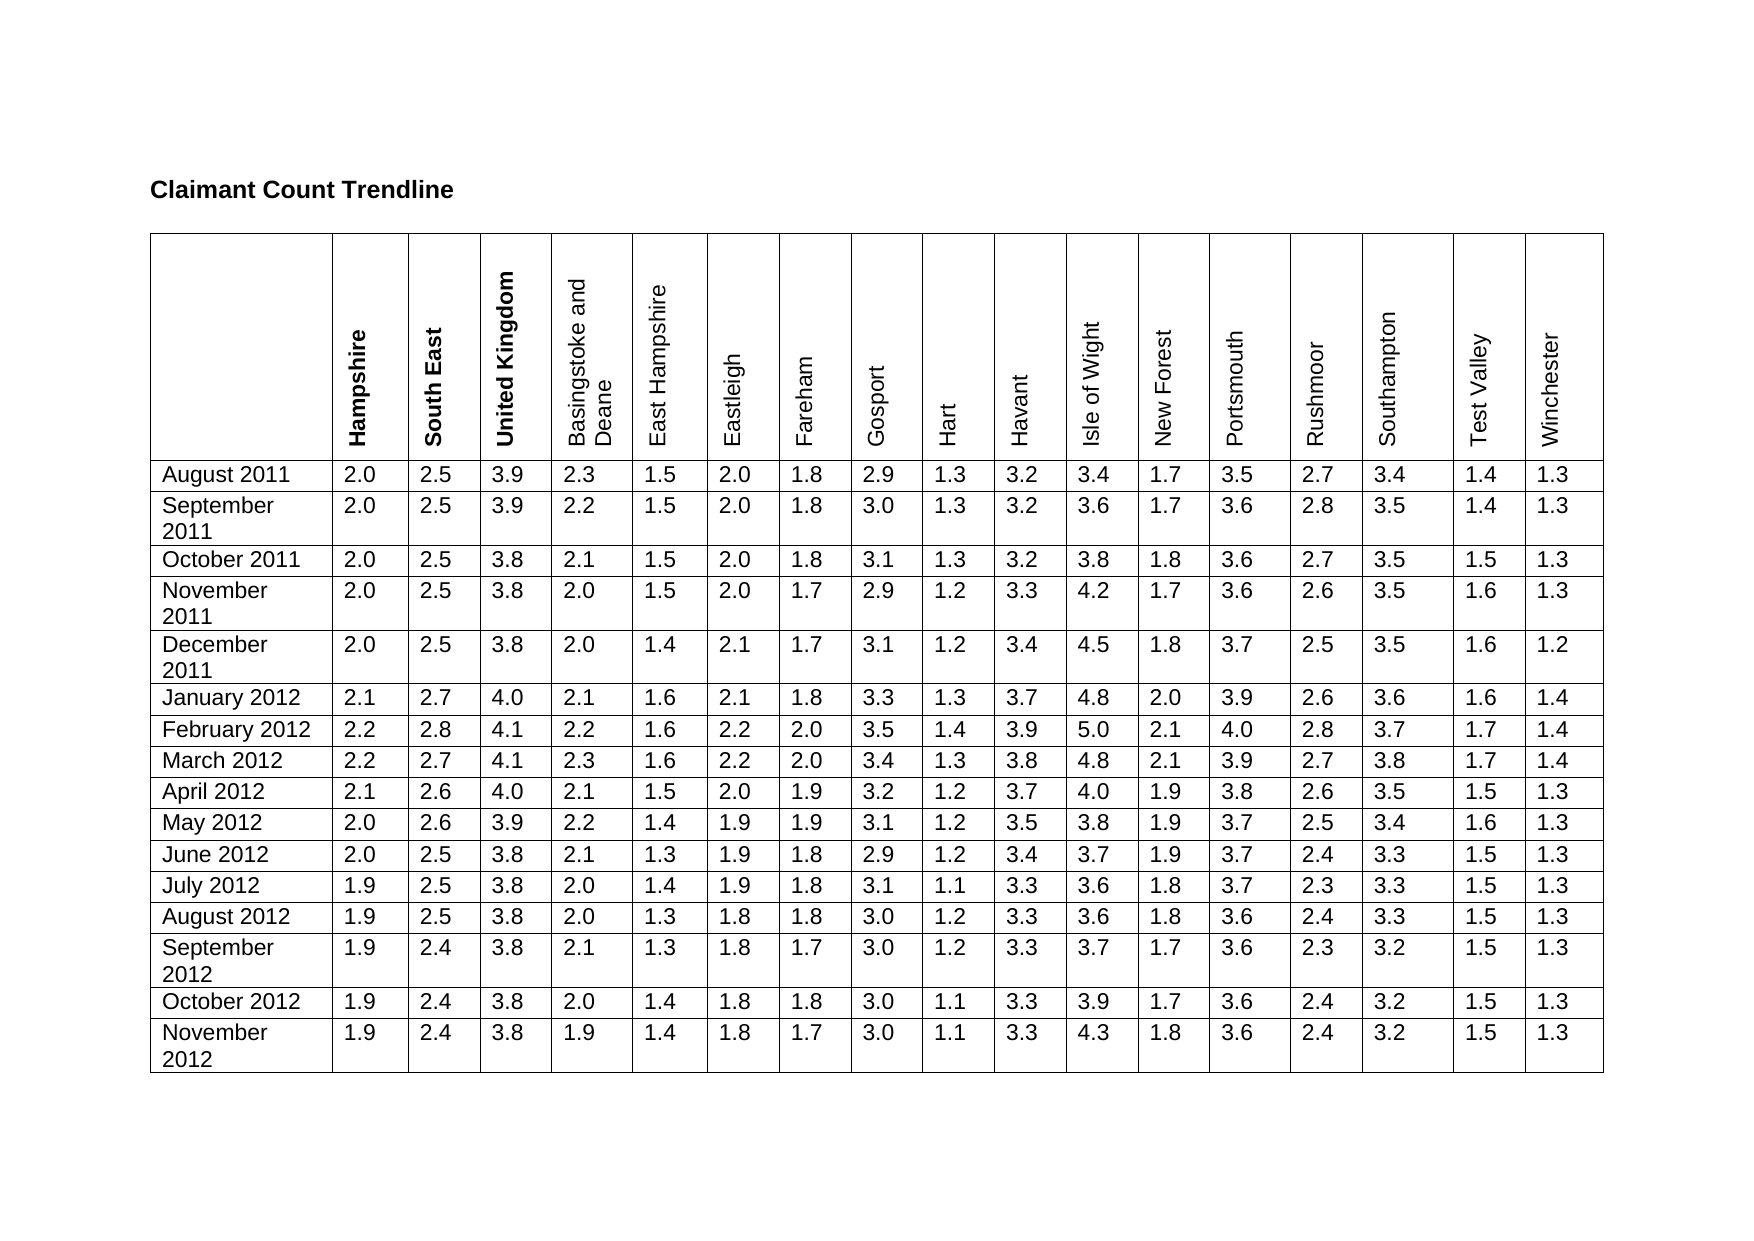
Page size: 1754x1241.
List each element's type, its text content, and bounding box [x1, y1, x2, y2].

table_cell 1.5 [1454, 903, 1525, 933]
table_cell 3.7 [1210, 631, 1290, 683]
table_cell 1.6 [1454, 809, 1525, 839]
table_header Gosport [852, 234, 922, 459]
table_cell 3.2 [1363, 988, 1453, 1018]
table_cell 2.7 [1291, 747, 1362, 777]
table_cell 3.4 [1363, 809, 1453, 839]
table_cell 2.0 [708, 461, 779, 491]
table_cell 3.4 [852, 747, 922, 777]
table_cell 3.9 [1210, 684, 1290, 714]
table_cell 1.7 [780, 934, 851, 987]
table_cell September 2011 [151, 492, 332, 544]
table_cell 1.2 [923, 631, 994, 683]
table_cell 1.4 [1526, 716, 1603, 746]
table_cell 3.8 [1067, 546, 1138, 576]
table_cell 1.5 [633, 778, 707, 808]
table_cell 1.5 [1454, 1019, 1525, 1072]
table_cell 1.7 [780, 1019, 851, 1072]
table_cell 3.3 [1363, 841, 1453, 871]
table_cell 1.8 [780, 461, 851, 491]
table_cell 1.1 [923, 872, 994, 902]
table_cell 3.7 [1210, 841, 1290, 871]
table_cell 2.4 [409, 934, 480, 987]
table_cell 2.6 [1291, 577, 1362, 629]
table_cell 1.9 [333, 1019, 408, 1072]
table_cell 1.9 [1139, 778, 1209, 808]
table_cell 1.1 [923, 988, 994, 1018]
table_cell 3.8 [1210, 778, 1290, 808]
table_cell 1.8 [780, 684, 851, 714]
table_header Hampshire [333, 234, 408, 459]
table_cell 2.0 [708, 577, 779, 629]
table_cell 1.8 [708, 988, 779, 1018]
table_cell 3.8 [481, 841, 551, 871]
table_cell 4.0 [481, 684, 551, 714]
table_cell October 2012 [151, 988, 332, 1018]
table_cell June 2012 [151, 841, 332, 871]
table_cell 2.2 [552, 716, 632, 746]
table_cell 3.7 [1067, 934, 1138, 987]
table_cell 3.3 [995, 872, 1066, 902]
table_cell 3.6 [1210, 492, 1290, 544]
table_cell 1.9 [708, 809, 779, 839]
table_cell 2.5 [409, 461, 480, 491]
table_header Fareham [780, 234, 851, 459]
table_cell 3.5 [1210, 461, 1290, 491]
table_cell December 2011 [151, 631, 332, 683]
table_cell 3.2 [995, 546, 1066, 576]
table_cell August 2011 [151, 461, 332, 491]
table_cell 3.6 [1210, 577, 1290, 629]
table_cell 3.7 [1210, 872, 1290, 902]
table_cell 3.4 [1363, 461, 1453, 491]
table_cell March 2012 [151, 747, 332, 777]
table_cell 3.5 [1363, 631, 1453, 683]
table_cell 1.3 [633, 841, 707, 871]
table_cell 3.3 [995, 903, 1066, 933]
table_cell 3.5 [1363, 492, 1453, 544]
table_cell 2.0 [780, 716, 851, 746]
table_cell October 2011 [151, 546, 332, 576]
table_header Southampton [1363, 234, 1453, 459]
table_cell 3.8 [995, 747, 1066, 777]
table_cell 1.8 [780, 903, 851, 933]
table_cell 1.3 [1526, 934, 1603, 987]
table_cell 1.7 [780, 631, 851, 683]
table_cell 3.6 [1067, 903, 1138, 933]
table_cell 1.9 [780, 809, 851, 839]
table_cell 2.9 [852, 841, 922, 871]
table_cell 3.8 [481, 903, 551, 933]
table_header Test Valley [1454, 234, 1525, 459]
table_cell 1.5 [1454, 872, 1525, 902]
table_cell 2.5 [409, 872, 480, 902]
table_cell 1.6 [633, 747, 707, 777]
table_cell 1.5 [633, 546, 707, 576]
table_cell 1.4 [633, 988, 707, 1018]
table_cell 3.7 [995, 778, 1066, 808]
table_cell 1.8 [1139, 903, 1209, 933]
table_cell 2.9 [852, 461, 922, 491]
table_cell 1.8 [780, 988, 851, 1018]
table_cell 3.5 [1363, 546, 1453, 576]
table_cell 2.5 [409, 631, 480, 683]
table_cell 3.9 [1067, 988, 1138, 1018]
table_cell 1.3 [923, 747, 994, 777]
table_cell 2.0 [333, 841, 408, 871]
table_cell August 2012 [151, 903, 332, 933]
table_cell 3.8 [481, 631, 551, 683]
table_cell 2.6 [1291, 778, 1362, 808]
table_cell 1.3 [923, 461, 994, 491]
table_cell 3.1 [852, 631, 922, 683]
table_cell 3.8 [1067, 809, 1138, 839]
table_cell 2.2 [552, 492, 632, 544]
table_cell 1.6 [1454, 577, 1525, 629]
table_cell 2.0 [333, 631, 408, 683]
table_header Winchester [1526, 234, 1603, 459]
table_cell 2.5 [409, 577, 480, 629]
table_cell 1.9 [333, 903, 408, 933]
table_cell 1.3 [923, 492, 994, 544]
table_cell 3.5 [852, 716, 922, 746]
table_cell 2.1 [552, 841, 632, 871]
table_cell 4.5 [1067, 631, 1138, 683]
table_cell 3.6 [1210, 546, 1290, 576]
table_cell 3.9 [1210, 747, 1290, 777]
table_cell 3.9 [481, 492, 551, 544]
table_cell 4.8 [1067, 684, 1138, 714]
table_cell 1.4 [1526, 684, 1603, 714]
table_cell 1.9 [708, 841, 779, 871]
table_cell 4.0 [481, 778, 551, 808]
table_cell 3.6 [1363, 684, 1453, 714]
table_cell 4.3 [1067, 1019, 1138, 1072]
table_cell 2.1 [708, 684, 779, 714]
table_cell 1.9 [1139, 841, 1209, 871]
table_cell 1.5 [1454, 778, 1525, 808]
table_cell 1.4 [633, 809, 707, 839]
table_cell 3.0 [852, 934, 922, 987]
table_cell July 2012 [151, 872, 332, 902]
table_cell 1.7 [780, 577, 851, 629]
table_cell 2.8 [1291, 492, 1362, 544]
table_cell 1.9 [1139, 809, 1209, 839]
table_cell 3.5 [995, 809, 1066, 839]
table_cell 2.1 [552, 778, 632, 808]
table_cell 3.3 [995, 988, 1066, 1018]
table_cell 2.5 [409, 492, 480, 544]
table_cell 1.9 [708, 872, 779, 902]
table_cell 3.2 [852, 778, 922, 808]
table_header Isle of Wight [1067, 234, 1138, 459]
table_cell 3.5 [1363, 778, 1453, 808]
table_cell 1.7 [1139, 934, 1209, 987]
table_cell 4.1 [481, 716, 551, 746]
table_cell 2.5 [1291, 809, 1362, 839]
table_cell 1.8 [780, 492, 851, 544]
table_cell 2.2 [708, 716, 779, 746]
table_cell 3.2 [1363, 1019, 1453, 1072]
table_cell 1.3 [1526, 778, 1603, 808]
table_cell 3.2 [995, 492, 1066, 544]
table_cell 2.4 [409, 1019, 480, 1072]
table_cell 1.9 [780, 778, 851, 808]
table_header [151, 234, 332, 459]
table_cell 3.3 [995, 1019, 1066, 1072]
table_cell 3.0 [852, 1019, 922, 1072]
table_cell 2.0 [333, 492, 408, 544]
table_cell 1.8 [708, 1019, 779, 1072]
table_cell 2.9 [852, 577, 922, 629]
table_cell 2.2 [552, 809, 632, 839]
table_cell 3.8 [1363, 747, 1453, 777]
table_cell 2.0 [552, 631, 632, 683]
table_cell 3.3 [1363, 903, 1453, 933]
table_cell 2.1 [552, 684, 632, 714]
table_cell May 2012 [151, 809, 332, 839]
table_header Basingstoke and Deane [552, 234, 632, 459]
table_cell 3.8 [481, 934, 551, 987]
table_cell 2.1 [552, 546, 632, 576]
table_cell 1.8 [780, 841, 851, 871]
table_cell 1.1 [923, 1019, 994, 1072]
table_cell 1.4 [1526, 747, 1603, 777]
table_cell 1.4 [923, 716, 994, 746]
table_cell 4.0 [1067, 778, 1138, 808]
table_cell 3.1 [852, 809, 922, 839]
table_cell 3.4 [995, 631, 1066, 683]
table_cell 1.7 [1454, 747, 1525, 777]
table_cell 3.2 [1363, 934, 1453, 987]
table_cell 4.2 [1067, 577, 1138, 629]
table_cell 3.6 [1210, 903, 1290, 933]
table_header East Hampshire [633, 234, 707, 459]
table_cell 1.8 [780, 546, 851, 576]
table_cell 1.7 [1139, 577, 1209, 629]
table_cell 2.4 [1291, 841, 1362, 871]
table_cell 2.5 [409, 903, 480, 933]
table_cell April 2012 [151, 778, 332, 808]
table_cell 2.8 [1291, 716, 1362, 746]
table_cell 1.3 [633, 903, 707, 933]
table_cell 3.8 [481, 988, 551, 1018]
table_cell 1.4 [633, 631, 707, 683]
table_cell 2.0 [1139, 684, 1209, 714]
table_cell 2.3 [552, 747, 632, 777]
table_cell 3.6 [1067, 492, 1138, 544]
table_cell 1.8 [780, 872, 851, 902]
table_cell 3.3 [852, 684, 922, 714]
table_cell 1.2 [923, 841, 994, 871]
table_cell 3.0 [852, 492, 922, 544]
table_cell 3.8 [481, 1019, 551, 1072]
table_header Eastleigh [708, 234, 779, 459]
table_cell 2.3 [1291, 872, 1362, 902]
table_cell 1.4 [633, 1019, 707, 1072]
table_cell 1.3 [1526, 546, 1603, 576]
table_cell September 2012 [151, 934, 332, 987]
table_cell 1.3 [1526, 903, 1603, 933]
table_cell February 2012 [151, 716, 332, 746]
table_cell 4.0 [1210, 716, 1290, 746]
table_cell 1.5 [633, 461, 707, 491]
table_cell 3.0 [852, 903, 922, 933]
table_cell January 2012 [151, 684, 332, 714]
table_cell 1.5 [1454, 546, 1525, 576]
table_header Portsmouth [1210, 234, 1290, 459]
table_cell 2.0 [708, 778, 779, 808]
table_cell 1.3 [1526, 809, 1603, 839]
table_cell 1.2 [923, 778, 994, 808]
table_cell November 2012 [151, 1019, 332, 1072]
table_cell 2.4 [409, 988, 480, 1018]
table_cell 5.0 [1067, 716, 1138, 746]
table_cell 2.5 [409, 841, 480, 871]
table_cell 1.6 [1454, 684, 1525, 714]
table_cell 1.3 [1526, 872, 1603, 902]
table_cell 1.7 [1139, 492, 1209, 544]
table_cell 1.6 [633, 684, 707, 714]
table_cell 2.2 [333, 716, 408, 746]
table_cell 2.4 [1291, 903, 1362, 933]
table_cell 1.9 [333, 872, 408, 902]
table_cell 2.1 [1139, 716, 1209, 746]
table_cell 1.2 [923, 903, 994, 933]
table_cell 3.3 [1363, 872, 1453, 902]
table_cell 3.5 [1363, 577, 1453, 629]
table_cell 3.3 [995, 934, 1066, 987]
table_cell 1.6 [633, 716, 707, 746]
table_cell 1.8 [708, 934, 779, 987]
table_cell 1.8 [1139, 631, 1209, 683]
table_cell 2.0 [333, 546, 408, 576]
table_cell 2.0 [552, 872, 632, 902]
table_cell 2.3 [552, 461, 632, 491]
table_cell 1.3 [923, 546, 994, 576]
table_cell 1.2 [1526, 631, 1603, 683]
table_cell 2.0 [333, 461, 408, 491]
table_cell 3.6 [1210, 1019, 1290, 1072]
table_cell 2.7 [1291, 461, 1362, 491]
table_cell 2.5 [1291, 631, 1362, 683]
table_cell 1.4 [1454, 492, 1525, 544]
table_cell 2.1 [1139, 747, 1209, 777]
table_cell 1.9 [333, 988, 408, 1018]
table_cell 3.7 [1067, 841, 1138, 871]
table_cell 3.7 [1210, 809, 1290, 839]
table_cell 2.2 [708, 747, 779, 777]
table_cell 3.0 [852, 988, 922, 1018]
table_cell 3.9 [995, 716, 1066, 746]
table_cell 2.1 [708, 631, 779, 683]
table_header New Forest [1139, 234, 1209, 459]
table_cell 2.2 [333, 747, 408, 777]
table_cell 2.8 [409, 716, 480, 746]
table_cell 3.8 [481, 577, 551, 629]
table_cell 1.2 [923, 809, 994, 839]
table_cell 1.4 [1454, 461, 1525, 491]
table_cell 2.1 [333, 778, 408, 808]
table_cell 2.7 [409, 747, 480, 777]
table_header Havant [995, 234, 1066, 459]
table_cell 2.0 [552, 988, 632, 1018]
table_cell 2.7 [1291, 546, 1362, 576]
table_cell 1.7 [1454, 716, 1525, 746]
table_cell 2.3 [1291, 934, 1362, 987]
table_cell 1.5 [633, 492, 707, 544]
table_cell 1.8 [708, 903, 779, 933]
table_cell 1.5 [1454, 988, 1525, 1018]
table_cell 2.4 [1291, 988, 1362, 1018]
table_cell 1.9 [333, 934, 408, 987]
table_cell 1.6 [1454, 631, 1525, 683]
table_cell 1.8 [1139, 546, 1209, 576]
table_cell 2.0 [552, 903, 632, 933]
table_cell 2.0 [708, 546, 779, 576]
table_cell 1.5 [1454, 841, 1525, 871]
table_cell 1.8 [1139, 872, 1209, 902]
table_cell 2.1 [552, 934, 632, 987]
table_cell 1.5 [1454, 934, 1525, 987]
table_cell 1.3 [1526, 461, 1603, 491]
table_cell 1.9 [552, 1019, 632, 1072]
table_cell 1.3 [923, 684, 994, 714]
table_cell 3.7 [995, 684, 1066, 714]
table_cell 3.3 [995, 577, 1066, 629]
table_cell 2.1 [333, 684, 408, 714]
table_cell 3.6 [1210, 934, 1290, 987]
table_cell 1.4 [633, 872, 707, 902]
table_cell 3.6 [1067, 872, 1138, 902]
subtitle Claimant Count Trendline [150, 175, 1604, 204]
table_cell 2.6 [1291, 684, 1362, 714]
table_cell 1.8 [1139, 1019, 1209, 1072]
table_cell 3.8 [481, 872, 551, 902]
table_cell 3.8 [481, 546, 551, 576]
table_cell 3.9 [481, 809, 551, 839]
table_cell 1.2 [923, 934, 994, 987]
table_header Rushmoor [1291, 234, 1362, 459]
table_cell 2.0 [708, 492, 779, 544]
table_cell 2.0 [333, 809, 408, 839]
table_header South East [409, 234, 480, 459]
table_cell 3.6 [1210, 988, 1290, 1018]
table_cell 4.8 [1067, 747, 1138, 777]
table_cell 3.7 [1363, 716, 1453, 746]
table_cell November 2011 [151, 577, 332, 629]
table_cell 1.3 [1526, 988, 1603, 1018]
table_cell 3.9 [481, 461, 551, 491]
table_cell 2.6 [409, 809, 480, 839]
table_cell 3.4 [1067, 461, 1138, 491]
table_cell 4.1 [481, 747, 551, 777]
table_cell 3.1 [852, 872, 922, 902]
table_cell 3.1 [852, 546, 922, 576]
table_header United Kingdom [481, 234, 551, 459]
table_cell 2.0 [552, 577, 632, 629]
table_cell 2.7 [409, 684, 480, 714]
table_cell 3.4 [995, 841, 1066, 871]
table_cell 1.3 [1526, 492, 1603, 544]
table_cell 2.0 [333, 577, 408, 629]
table_cell 1.3 [633, 934, 707, 987]
table_cell 1.7 [1139, 461, 1209, 491]
table_cell 2.5 [409, 546, 480, 576]
table_cell 3.2 [995, 461, 1066, 491]
table_cell 1.7 [1139, 988, 1209, 1018]
table_header Hart [923, 234, 994, 459]
table_cell 1.3 [1526, 577, 1603, 629]
table_cell 2.4 [1291, 1019, 1362, 1072]
table_cell 1.3 [1526, 841, 1603, 871]
table_cell 2.6 [409, 778, 480, 808]
table_cell 1.2 [923, 577, 994, 629]
table_cell 1.3 [1526, 1019, 1603, 1072]
table_cell 1.5 [633, 577, 707, 629]
table_cell 2.0 [780, 747, 851, 777]
